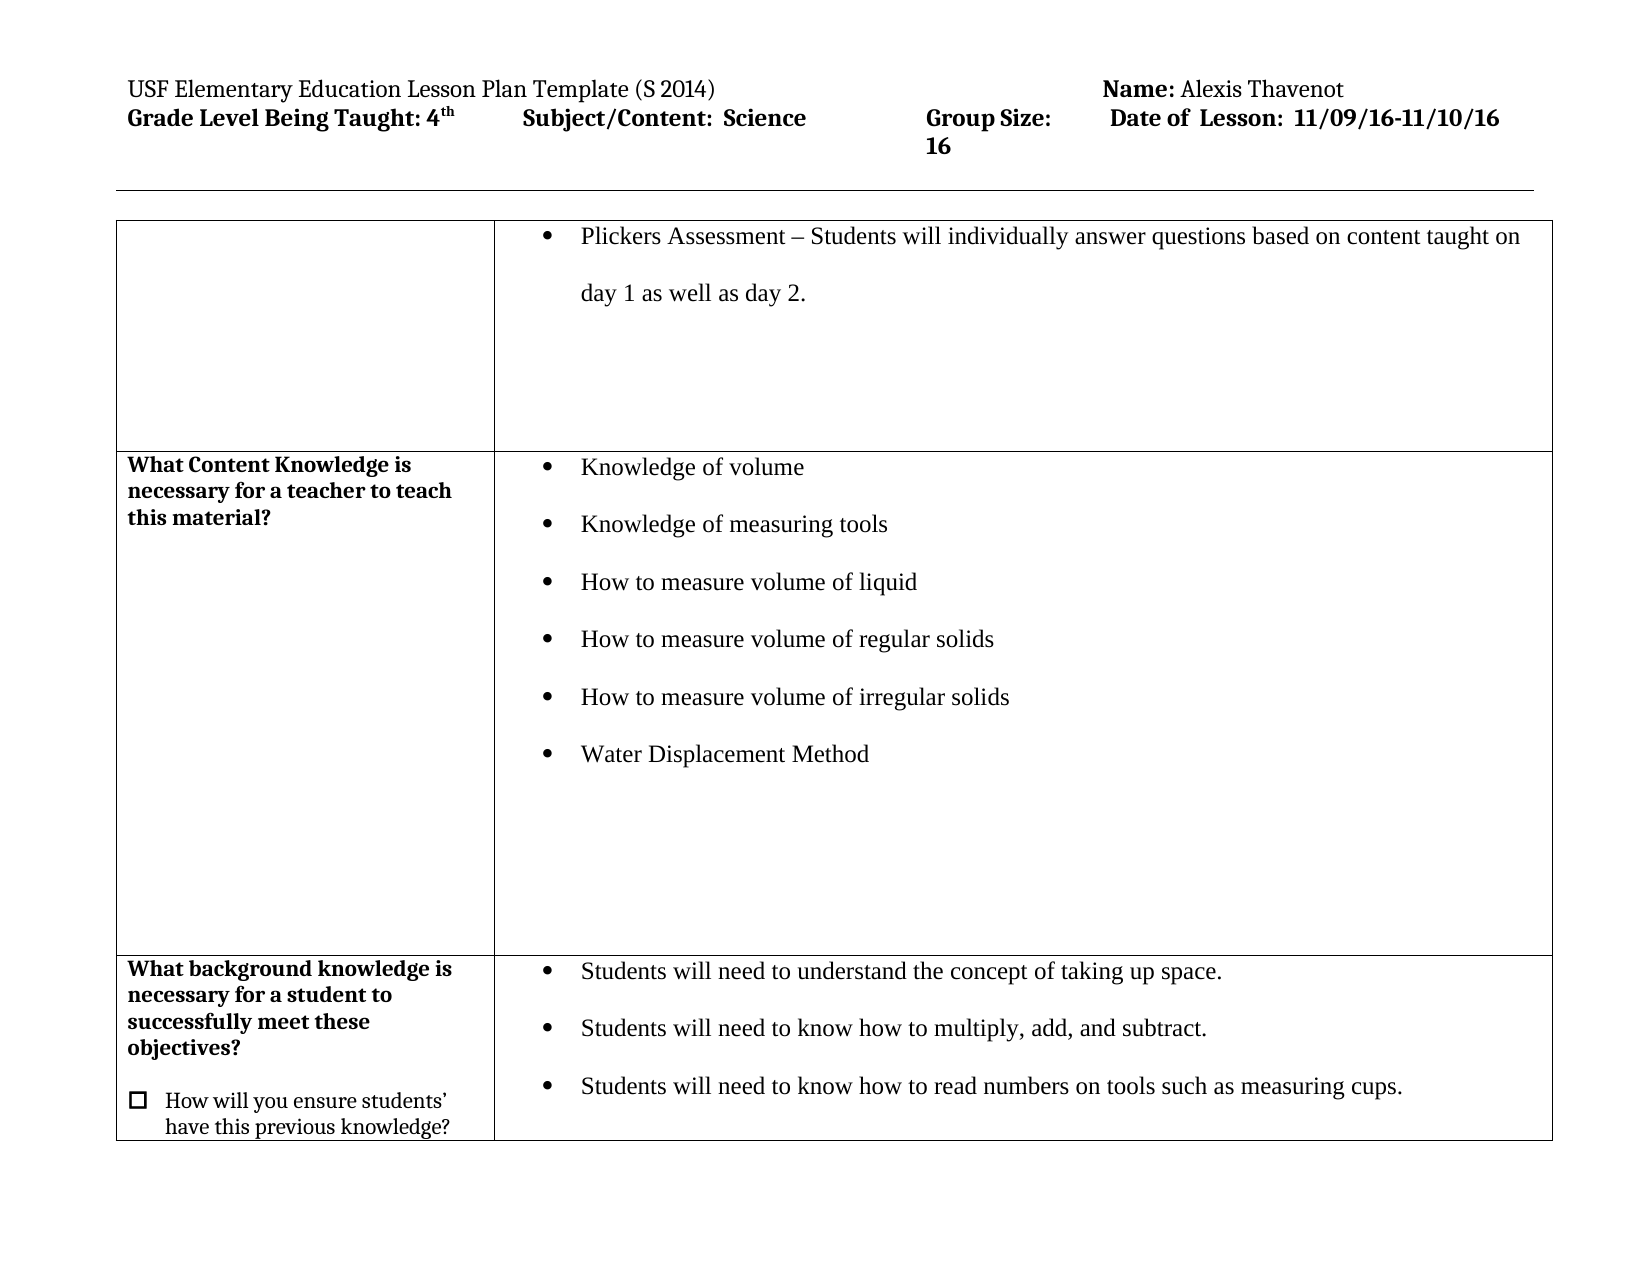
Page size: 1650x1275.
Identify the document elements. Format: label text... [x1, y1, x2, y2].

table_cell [117, 221, 494, 451]
table_cell What Content Knowledge is necessary for a teacher to teach this material? [117, 452, 494, 955]
table_cell Knowledge of volume Knowledge of measuring tools How to measure volume of liquid How to measure volume of regular solids How to measure volume of irregular solids Water Displacement Method [495, 452, 1552, 955]
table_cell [495, 221, 1552, 451]
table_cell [495, 956, 1552, 1140]
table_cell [117, 956, 494, 1140]
